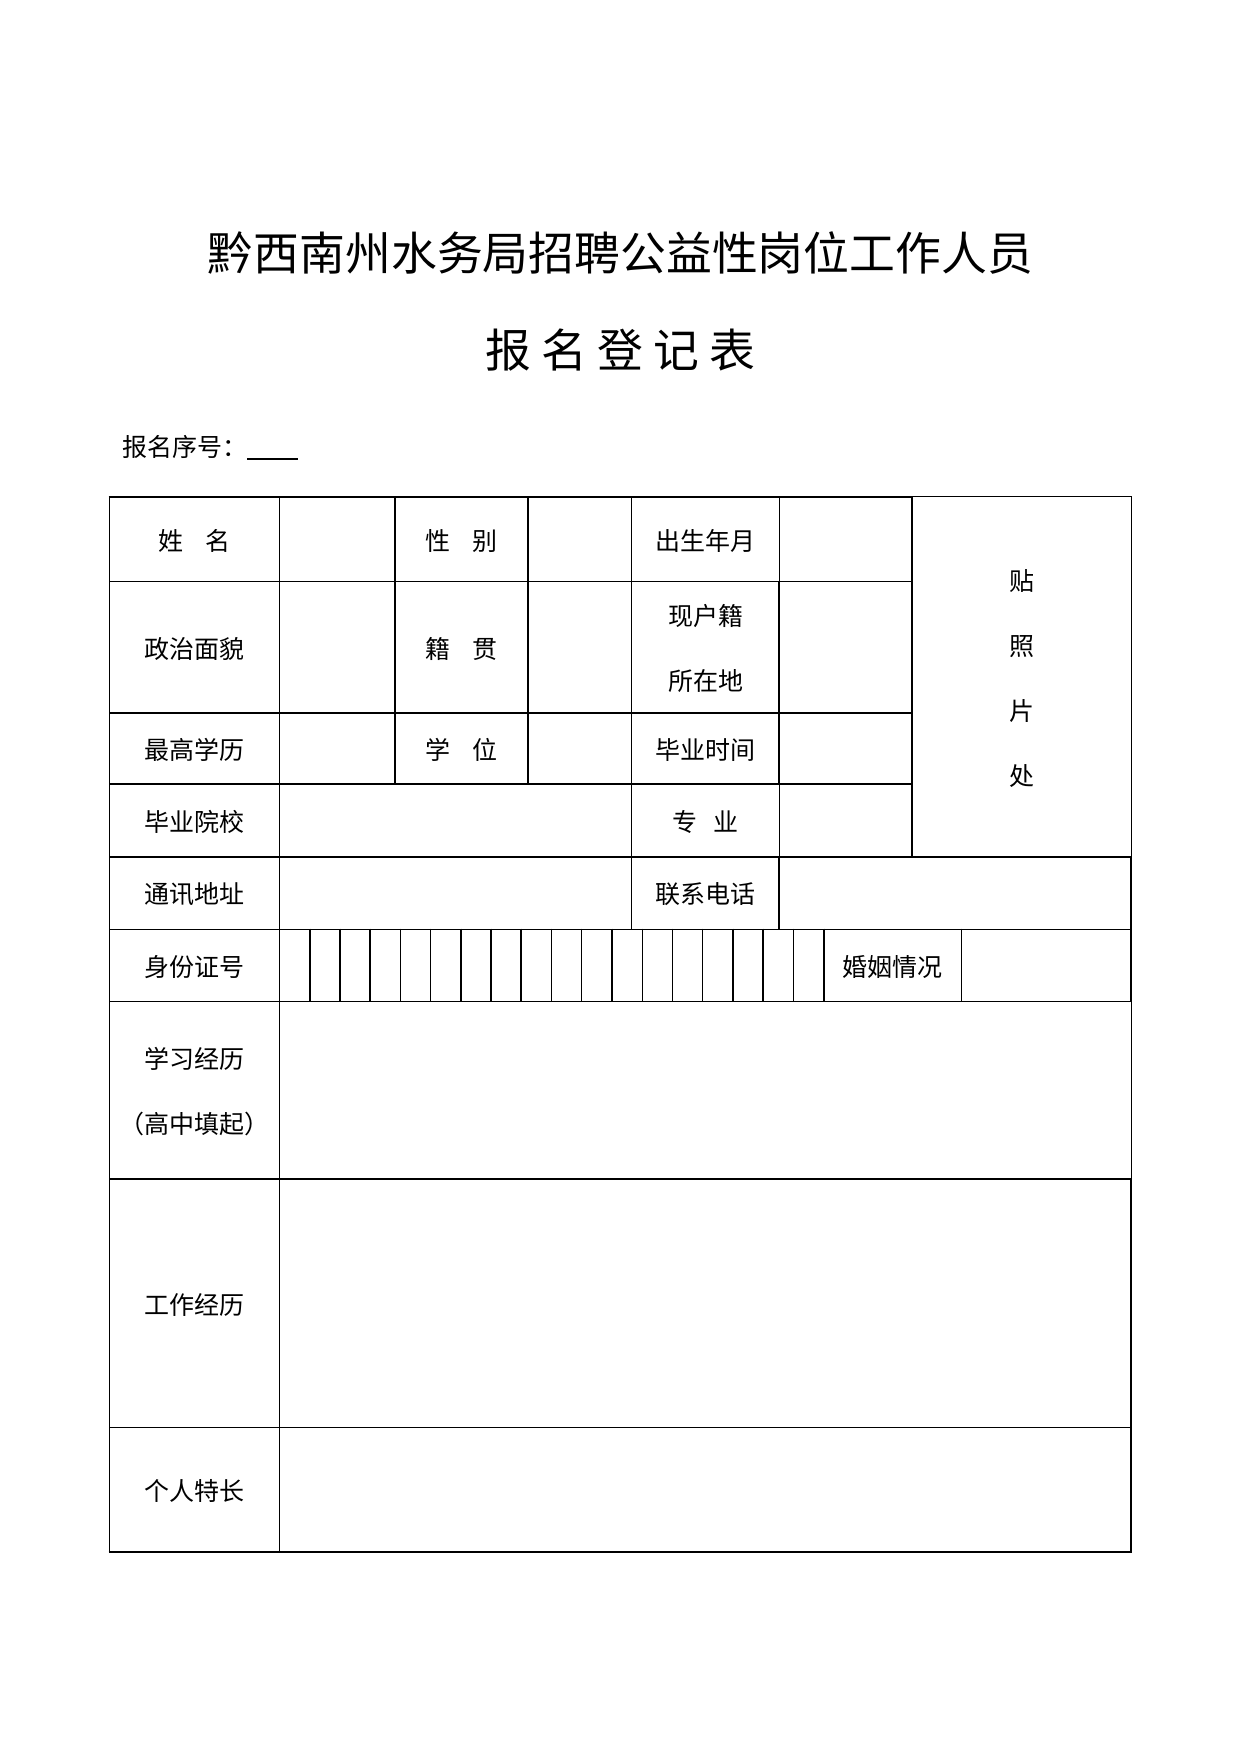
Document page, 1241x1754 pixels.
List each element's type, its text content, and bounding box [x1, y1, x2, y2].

table_cell [280, 582, 394, 712]
table_cell [734, 930, 762, 1001]
table_cell 毕业时间 [632, 714, 778, 783]
table_cell [401, 930, 430, 1001]
text 报名序号： [122, 413, 1081, 478]
table_cell [780, 785, 911, 856]
table_header 性 别 [396, 498, 527, 581]
table_cell [764, 930, 793, 1001]
table_cell [794, 930, 823, 1001]
table_cell 联系电话 [632, 858, 778, 928]
table_cell 籍 贯 [396, 582, 527, 712]
table_cell 现户籍 所在地 [632, 582, 778, 712]
table_header [280, 498, 394, 581]
table_cell 学 位 [396, 714, 527, 783]
table_cell [280, 785, 631, 856]
table_header 出生年月 [632, 498, 779, 581]
table_cell [522, 930, 551, 1001]
table_cell [280, 1180, 1130, 1427]
table_cell 婚姻情况 [825, 930, 961, 1001]
table_cell [529, 714, 631, 783]
table_header [529, 498, 631, 581]
table_cell [613, 930, 642, 1001]
table_cell [280, 1002, 1131, 1178]
table_cell [431, 930, 460, 1001]
table_cell [643, 930, 672, 1001]
table_cell [962, 930, 1130, 1001]
table_header 贴 照 片 处 [913, 497, 1131, 856]
table_cell [780, 858, 1130, 928]
table_cell 个人特长 [110, 1428, 279, 1551]
table_header 姓 名 [110, 498, 279, 581]
table_cell [371, 930, 400, 1001]
table_cell 通讯地址 [110, 858, 279, 928]
table_cell [780, 714, 911, 783]
table_cell [280, 930, 309, 1001]
table_header [780, 498, 911, 581]
table_cell [780, 582, 911, 712]
table_cell 最高学历 [110, 714, 279, 783]
table_cell 政治面貌 [110, 582, 279, 712]
text 报 名 登 记 表 [159, 299, 1081, 397]
table_cell [341, 930, 369, 1001]
table_cell [462, 930, 490, 1001]
table_cell [582, 930, 611, 1001]
table_cell [280, 858, 631, 928]
table_cell [280, 714, 394, 783]
table_cell [552, 930, 581, 1001]
table_cell [280, 1428, 1130, 1551]
table_cell [703, 930, 732, 1001]
table_cell [492, 930, 520, 1001]
table_cell [673, 930, 702, 1001]
table_cell [311, 930, 339, 1001]
table_cell 工作经历 [110, 1180, 279, 1427]
table_cell 毕业院校 [110, 785, 279, 856]
table_cell 学习经历 （高中填起） [110, 1002, 279, 1178]
table_cell 身份证号 [110, 930, 279, 1001]
text 黔西南州水务局招聘公益性岗位工作人员 [159, 202, 1081, 299]
table_cell 专 业 [632, 785, 779, 856]
table_cell [529, 582, 631, 712]
